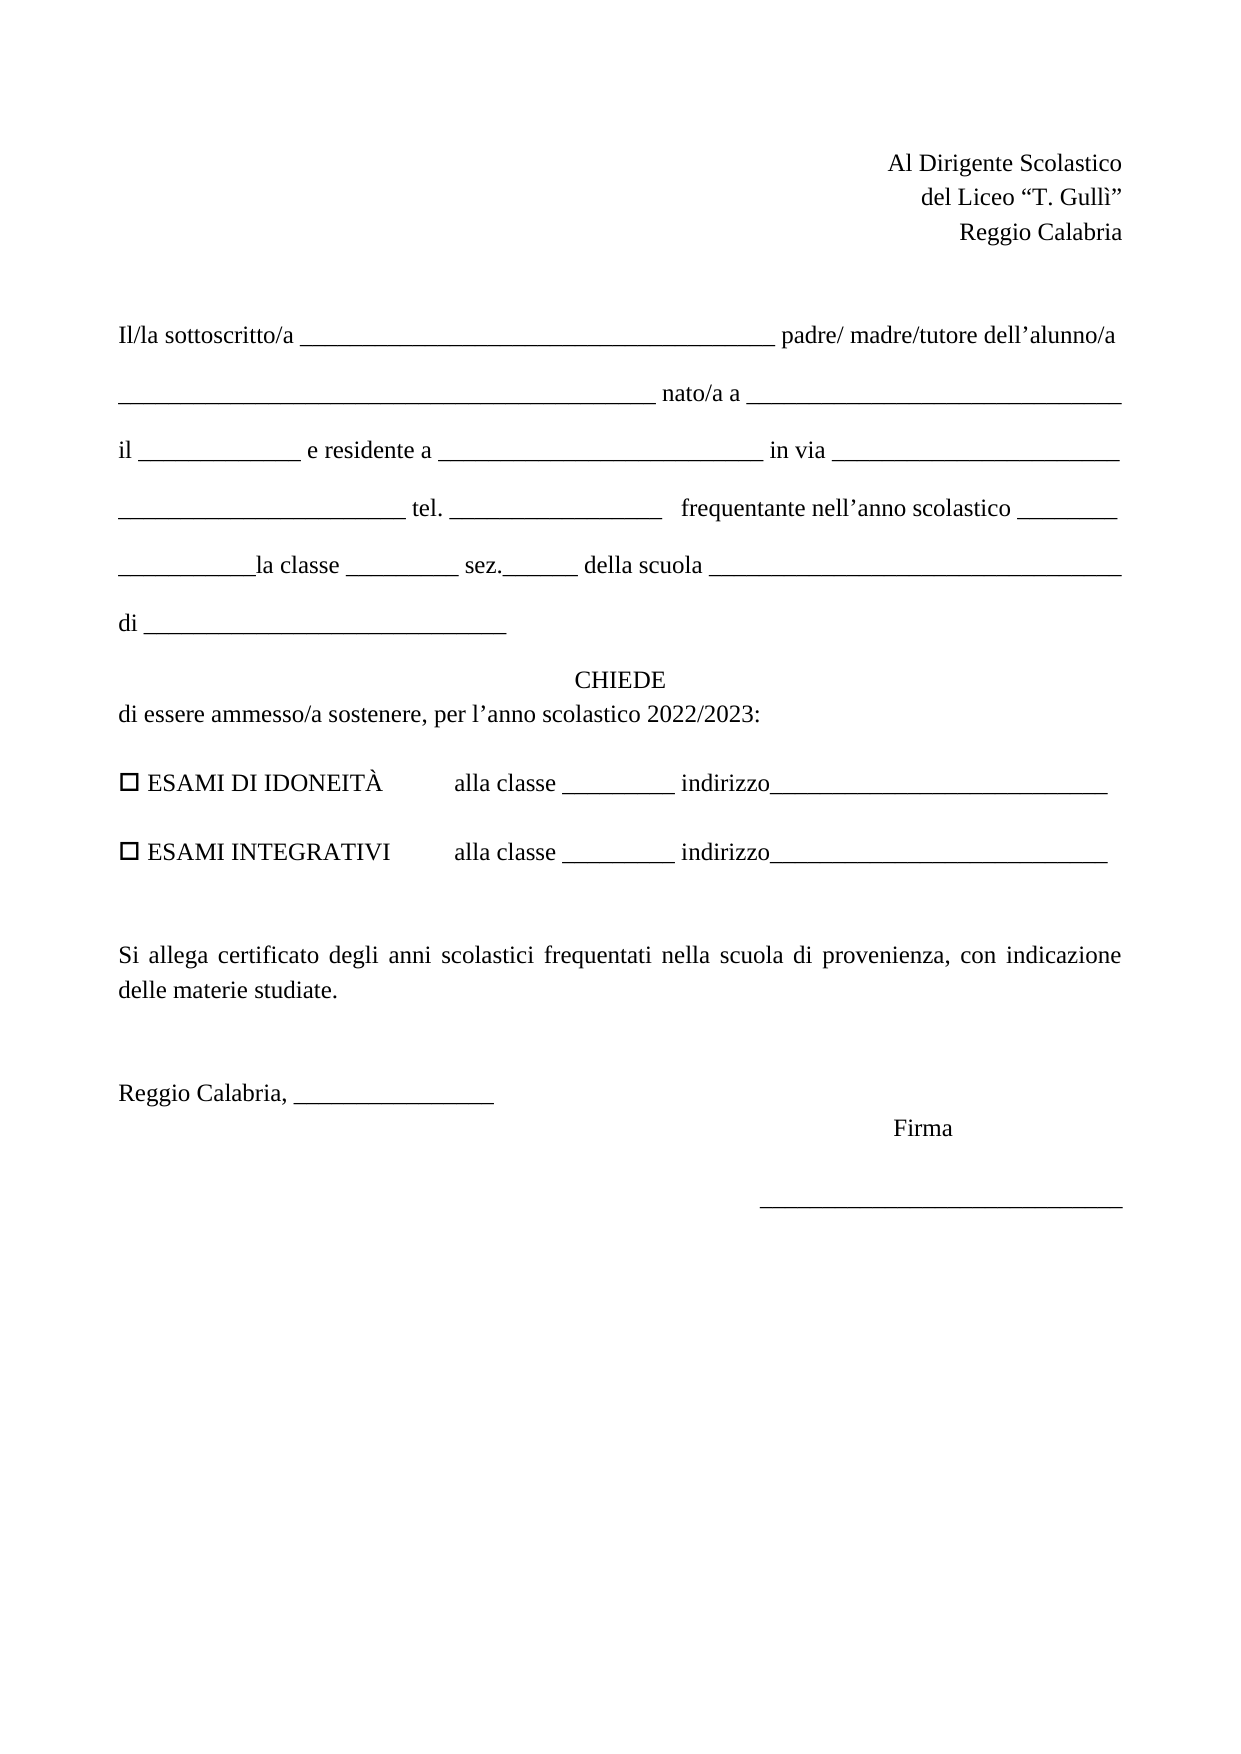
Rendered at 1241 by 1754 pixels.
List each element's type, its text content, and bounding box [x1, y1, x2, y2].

text _____________________________ [118, 1182, 1122, 1211]
text il _____________ e residente a __________________________ in via _______________________ [118, 435, 1122, 464]
text di essere ammesso/a sostenere, per l’anno scolastico 2022/2023: [118, 699, 1122, 728]
table_header alla classe _________ indirizzo___________________________ [443, 769, 1125, 837]
table_cell alla classe _________ indirizzo___________________________ [443, 838, 1125, 871]
table_cell ESAMI INTEGRATIVI [107, 838, 443, 871]
text Reggio Calabria [118, 217, 1122, 245]
text _______________________ tel. _________________ frequentante nell’anno scolastico ________ [118, 493, 1122, 521]
text Firma [118, 1113, 1122, 1142]
text ___________________________________________ nato/a a ______________________________ [118, 378, 1122, 406]
text Il/la sottoscritto/a ______________________________________ padre/ madre/tutore dell’alunno/a [118, 320, 1122, 349]
table_header ESAMI DI IDONEITÀ [107, 769, 443, 837]
text Al Dirigente Scolastico [118, 148, 1122, 176]
text Si allega certificato degli anni scolastici frequentati nella scuola di provenienza, con indicazione delle materie studiate. [118, 940, 1122, 1004]
text di _____________________________ [118, 608, 1122, 636]
text ___________la classe _________ sez.______ della scuola _________________________________ [118, 550, 1122, 579]
text CHIEDE [118, 665, 1122, 694]
text del Liceo “T. Gullì” [118, 182, 1122, 211]
text Reggio Calabria, ________________ [118, 1078, 1122, 1107]
